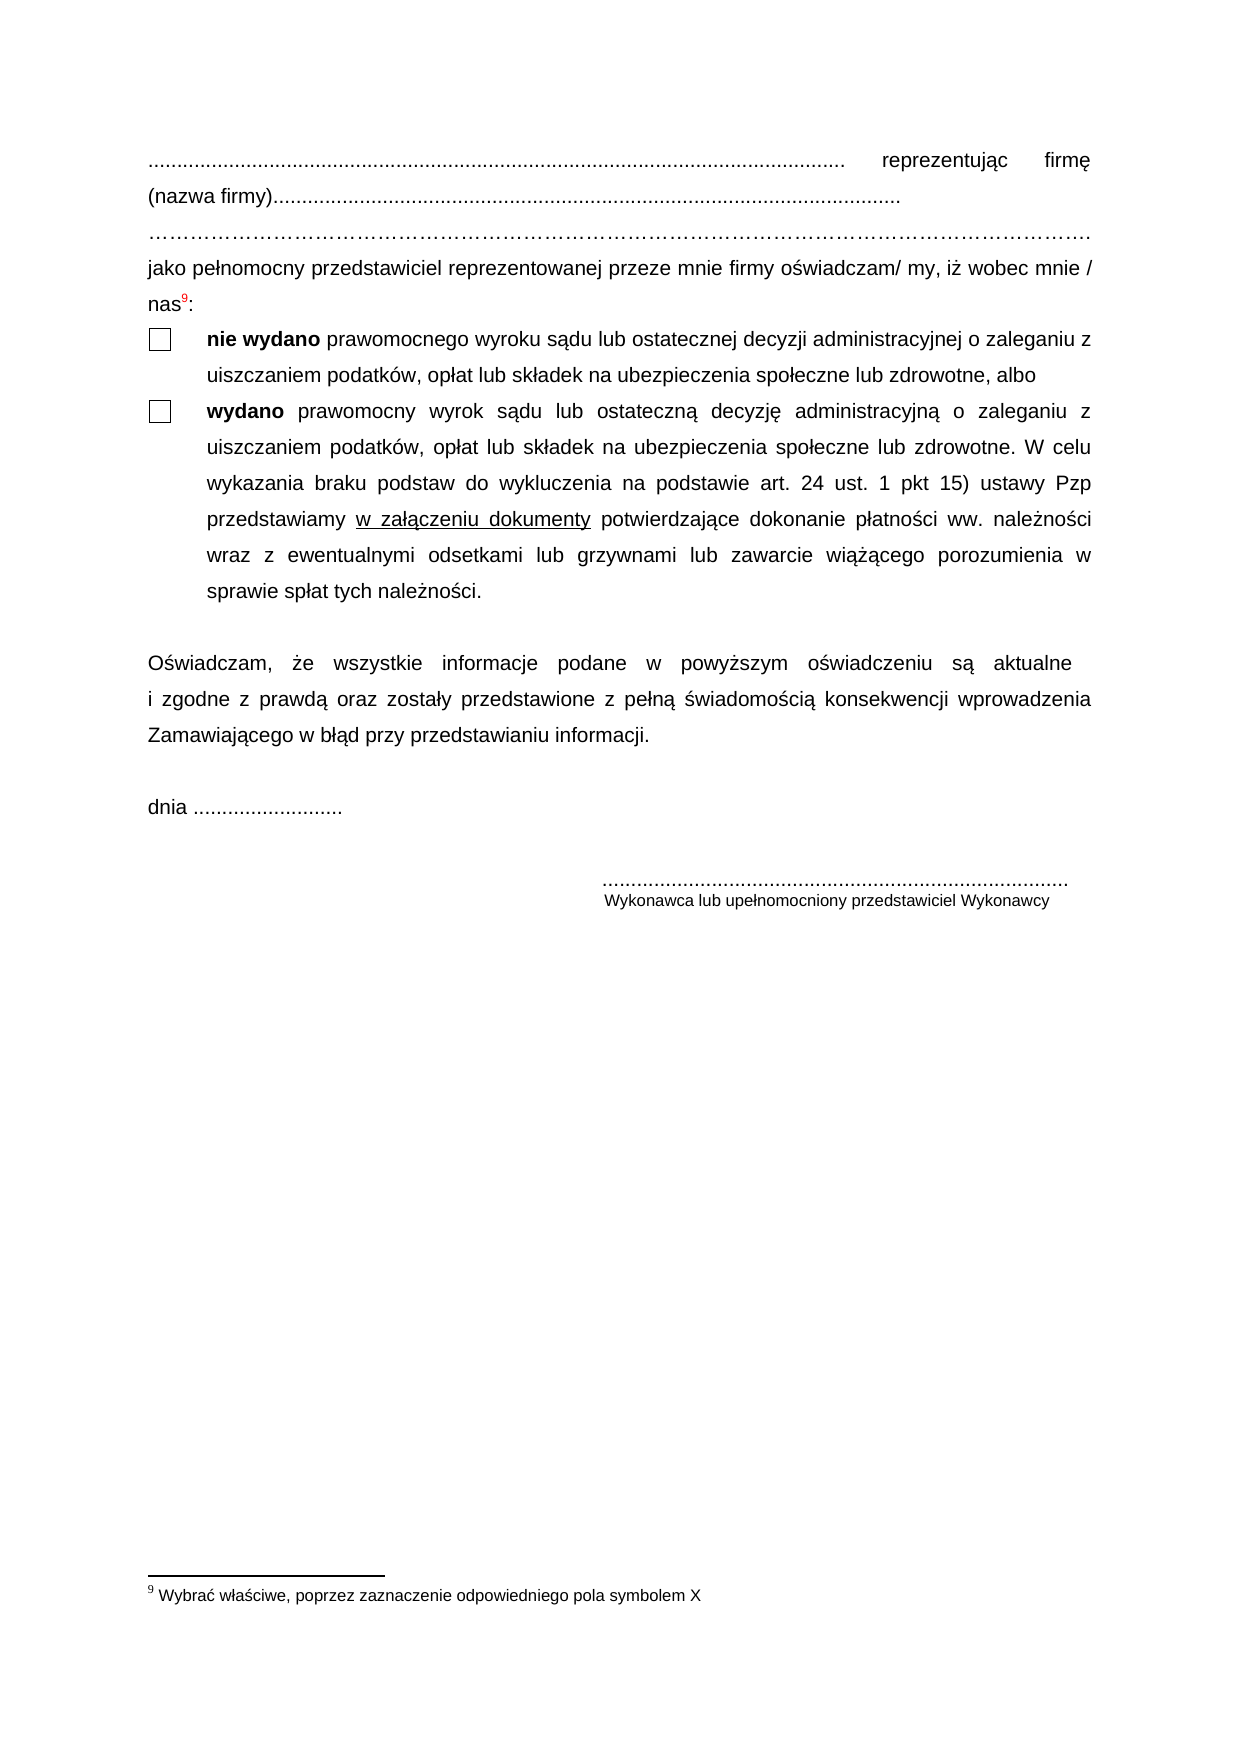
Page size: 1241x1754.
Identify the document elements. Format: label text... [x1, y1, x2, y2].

text Wykonawca lub upełnomocniony przedstawiciel Wykonawcy [148, 890, 1093, 909]
text wydano prawomocny wyrok sądu lub ostateczną decyzję administracyjną o zaleganiu z uiszczaniem podatków, opłat lub składek na ubezpieczenia społeczne lub zdrowotne. W celu wykazania braku podstaw do wykluczenia na podstawie art. 24 ust. 1 pkt 15) ustawy Pzp przedstawiamy w załączeniu dokumenty potwierdzające dokonanie płatności ww. należności wraz z ewentualnymi odsetkami lub grzywnami lub zawarcie wiążącego porozumienia w sprawie spłat tych należności. [148, 399, 1093, 603]
text jako pełnomocny przedstawiciel reprezentowanej przeze mnie firmy oświadczam/ my, iż wobec mnie / nas: [148, 255, 1093, 315]
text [148, 148, 1093, 207]
text Oświadczam, że wszystkie informacje podane w powyższym oświadczeniu są aktualne i zgodne z prawdą oraz zostały przedstawione z pełną świadomością konsekwencji wprowadzenia Zamawiającego w błąd przy przedstawianiu informacji. [148, 651, 1093, 747]
text ………………………………………………………………………………………………………………………. [148, 219, 1093, 243]
text nie wydano prawomocnego wyroku sądu lub ostatecznej decyzji administracyjnej o zaleganiu z uiszczaniem podatków, opłat lub składek na ubezpieczenia społeczne lub zdrowotne, albo [148, 327, 1093, 387]
text ................................................................................. [221, 866, 1093, 890]
text dnia .......................... [148, 794, 1093, 818]
